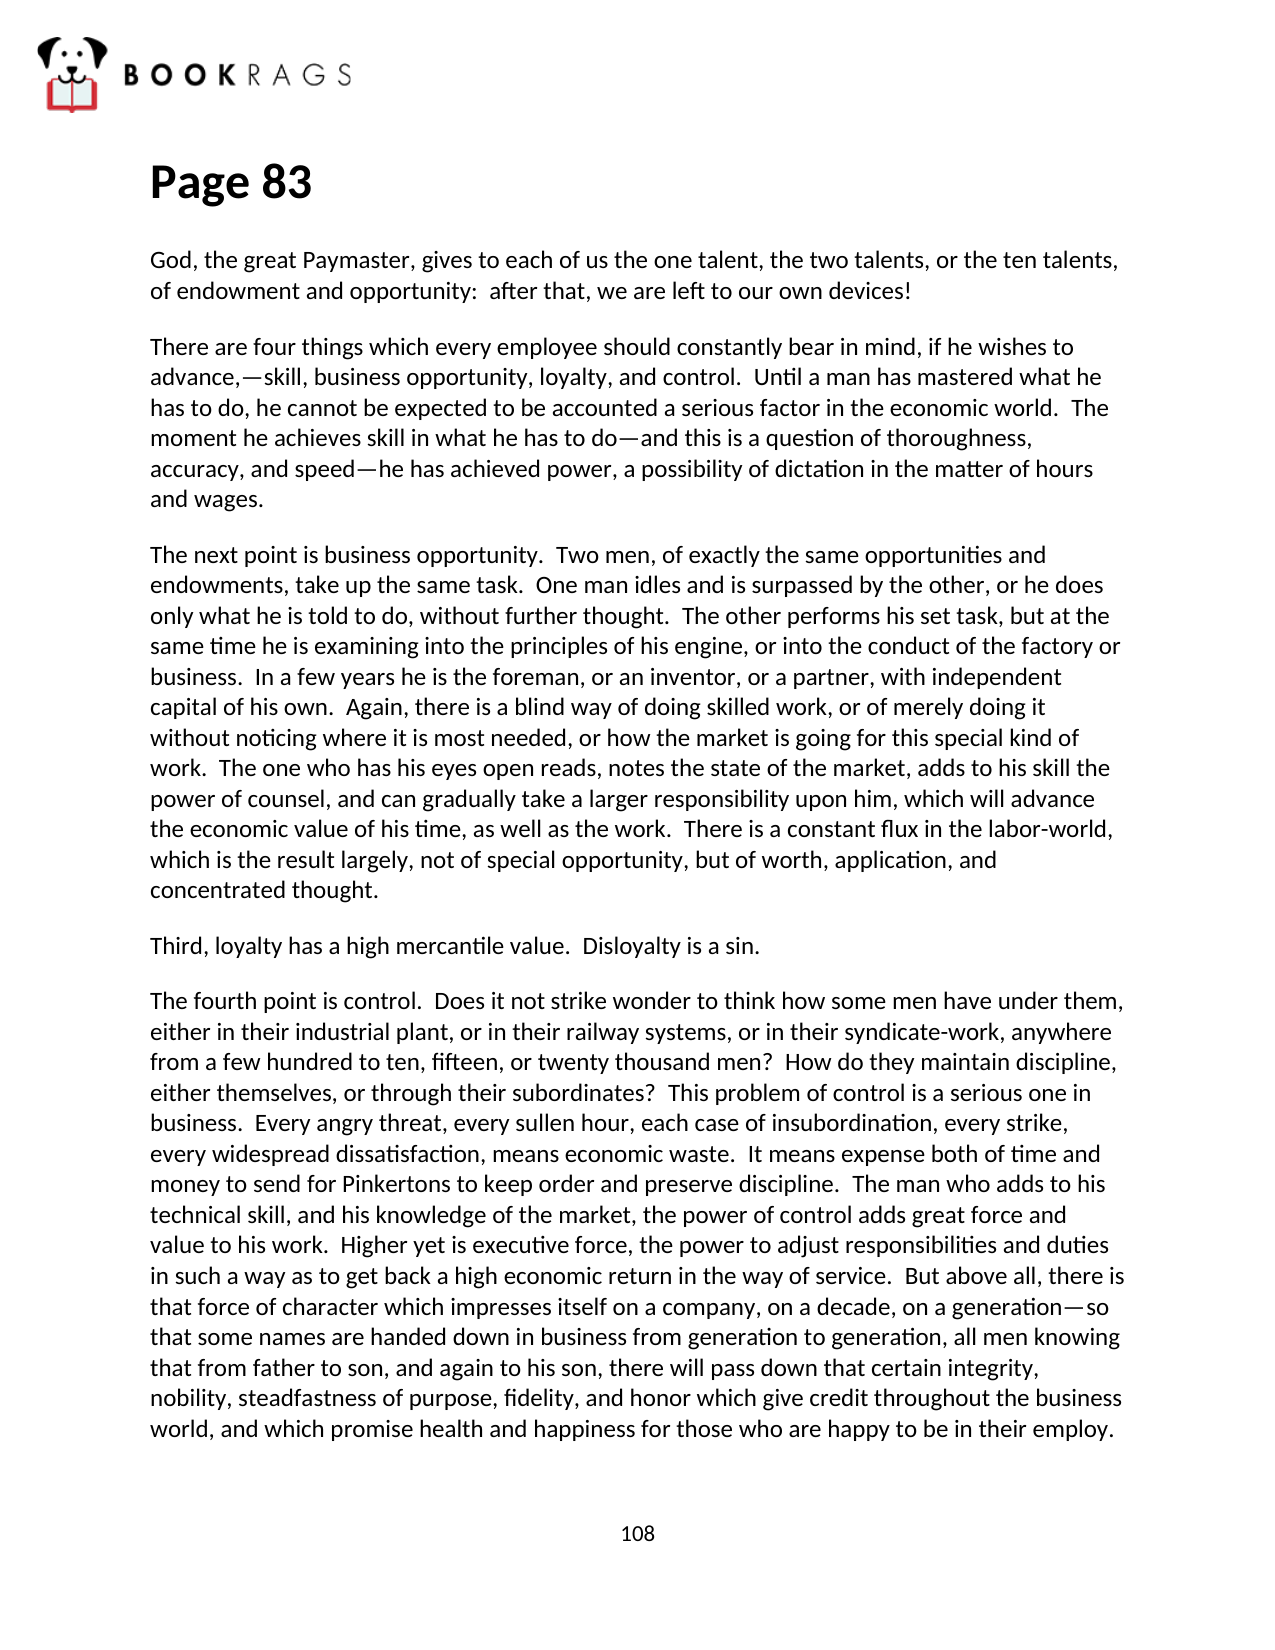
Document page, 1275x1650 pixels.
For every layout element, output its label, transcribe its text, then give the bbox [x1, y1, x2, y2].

text God, the great Paymaster, gives to each of us the one talent, the two talents, or the ten talents, of endowment and opportunity: after that, we are left to our own devices! [150, 244, 1125, 306]
text There are four things which every employee should constantly bear in mind, if he wishes to advance,—­skill, business opportunity, loyalty, and control. Until a man has mastered what he has to do, he cannot be expected to be accounted a serious factor in the economic world. The moment he achieves skill in what he has to do—­and this is a question of thoroughness, accuracy, and speed—­he has achieved power, a possibility of dictation in the matter of hours and wages. [150, 331, 1125, 514]
text The next point is business opportunity. Two men, of exactly the same opportunities and endowments, take up the same task. One man idles and is surpassed by the other, or he does only what he is told to do, without further thought. The other performs his set task, but at the same time he is examining into the principles of his engine, or into the conduct of the factory or business. In a few years he is the foreman, or an inventor, or a partner, with independent capital of his own. Again, there is a blind way of doing skilled work, or of merely doing it without noticing where it is most needed, or how the market is going for this special kind of work. The one who has his eyes open reads, notes the state of the market, adds to his skill the power of counsel, and can gradually take a larger responsibility upon him, which will advance the economic value of his time, as well as the work. There is a constant flux in the labor-world, which is the result largely, not of special opportunity, but of worth, application, and concentrated thought. [150, 539, 1125, 905]
picture [37, 37, 351, 113]
text The fourth point is control. Does it not strike wonder to think how some men have under them, either in their industrial plant, or in their railway systems, or in their syndicate-work, anywhere from a few hundred to ten, fifteen, or twenty thousand men? How do they maintain discipline, either themselves, or through their subordinates? This problem of control is a serious one in business. Every angry threat, every sullen hour, each case of insubordination, every strike, every widespread dissatisfaction, means economic waste. It means expense both of time and money to send for Pinkertons to keep order and preserve discipline. The man who adds to his technical skill, and his knowledge of the market, the power of control adds great force and value to his work. Higher yet is executive force, the power to adjust responsibilities and duties in such a way as to get back a high economic return in the way of service. But above all, there is that force of character which impresses itself on a company, on a decade, on a generation—­so that some names are handed down in business from generation to generation, all men knowing that from father to son, and again to his son, there will pass down that certain integrity, nobility, steadfastness of purpose, fidelity, and honor which give credit throughout the business world, and which promise health and happiness for those who are happy to be in their employ. [150, 986, 1125, 1443]
text Third, loyalty has a high mercantile value. Disloyalty is a sin. [150, 930, 1125, 961]
text Page 83 [150, 150, 1125, 211]
